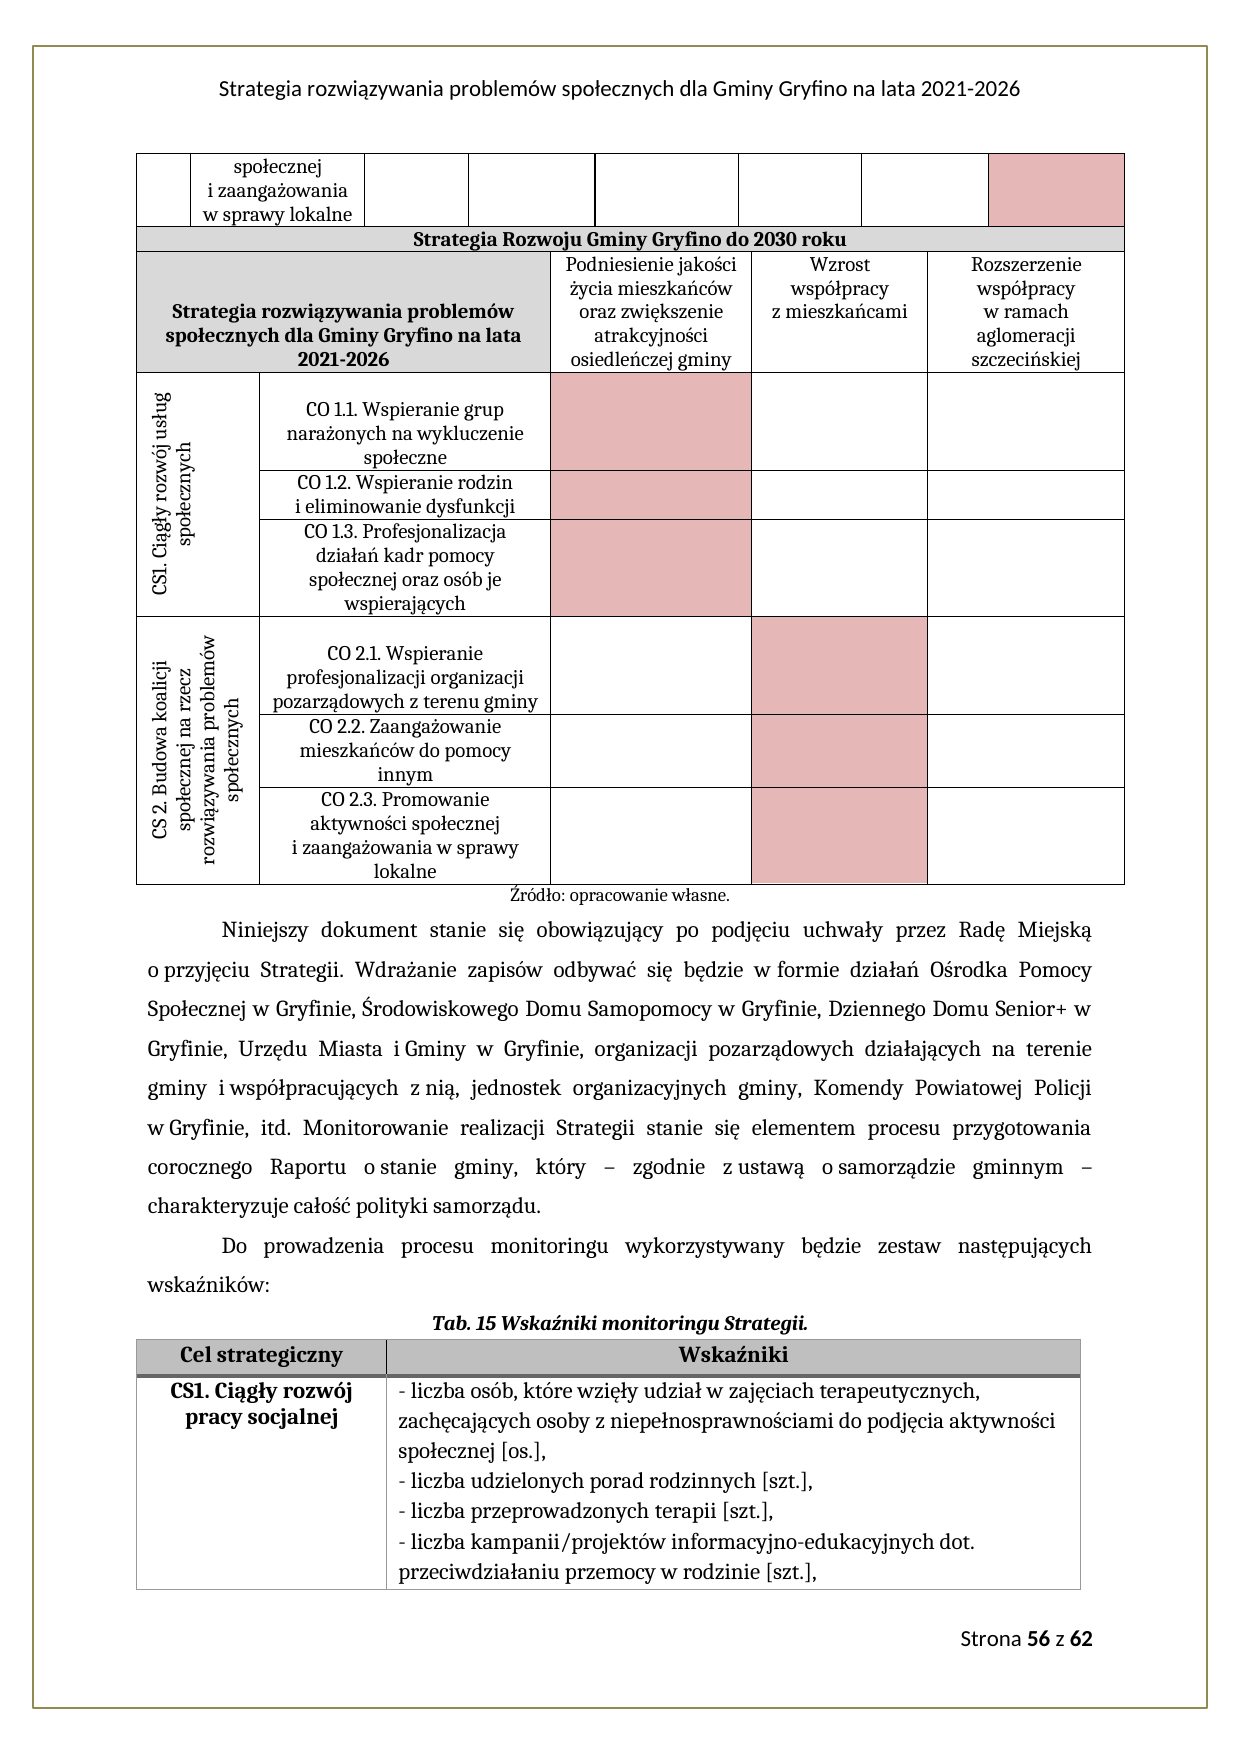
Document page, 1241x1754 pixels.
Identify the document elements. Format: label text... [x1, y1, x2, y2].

table_header Wskaźniki [387, 1340, 1080, 1374]
table_cell [752, 471, 927, 519]
table_cell [752, 617, 927, 714]
table_cell [752, 788, 927, 883]
table_cell Strategia Rozwoju Gminy Gryfino do 2030 roku [137, 227, 1124, 251]
table_cell CO 2.1. Wspieranie profesjonalizacji organizacji pozarządowych z terenu gminy [260, 617, 550, 714]
table_cell Rozszerzenie współpracy w ramach aglomeracji szczecińskiej [928, 252, 1124, 372]
table_cell [989, 154, 1124, 226]
table_cell [928, 788, 1124, 883]
table_cell Strategia rozwiązywania problemów społecznych dla Gminy Gryfino na lata 2021-2026 [137, 252, 550, 372]
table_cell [191, 154, 364, 226]
table_cell [752, 520, 927, 616]
table_cell [551, 471, 751, 519]
table_cell [596, 154, 738, 226]
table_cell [137, 1378, 386, 1589]
table_cell [365, 154, 468, 226]
text Źródło: opracowanie własne. [148, 885, 1093, 906]
table_cell [469, 154, 594, 226]
table_cell [551, 373, 751, 470]
table_cell CO 2.2. Zaangażowanie mieszkańców do pomocy innym [260, 715, 550, 787]
table_cell CO 1.3. Profesjonalizacja działań kadr pomocy społecznej oraz osób je wspierających [260, 520, 550, 616]
table_cell [928, 471, 1124, 519]
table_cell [387, 1378, 1080, 1589]
table_cell [551, 520, 751, 616]
table_header Cel strategiczny [137, 1340, 386, 1374]
table_cell [752, 373, 927, 470]
table_cell [551, 715, 751, 787]
table_cell [928, 373, 1124, 470]
table_cell [551, 788, 751, 883]
table_cell CO 1.1. Wspieranie grup narażonych na wykluczenie społeczne [260, 373, 550, 470]
table_cell [928, 715, 1124, 787]
table_cell Podniesienie jakości życia mieszkańców oraz zwiększenie atrakcyjności osiedleńczej gminy [551, 252, 751, 372]
table_cell [928, 520, 1124, 616]
text Do prowadzenia procesu monitoringu wykorzystywany będzie zestaw następujących wskaźników: [148, 1233, 1093, 1298]
table_cell [928, 617, 1124, 714]
table_cell CO 1.2. Wspieranie rodzin i eliminowanie dysfunkcji [260, 471, 550, 519]
table_cell CS1. Ciągły rozwój usług społecznych [137, 373, 259, 616]
table_cell Wzrost współpracy z mieszkańcami [752, 252, 927, 372]
table_cell [551, 617, 751, 714]
text Niniejszy dokument stanie się obowiązujący po podjęciu uchwały przez Radę Miejską o przyjęciu Strategii. Wdrażanie zapisów odbywać się będzie w formie działań Ośrodka Pomocy Społecznej w Gryfinie, Środowiskowego Domu Samopomocy w Gryfinie, Dziennego Domu Senior+ w Gryfinie, Urzędu Miasta i Gminy w Gryfinie, organizacji pozarządowych działających na terenie gminy i współpracujących z nią, jednostek organizacyjnych gminy, Komendy Powiatowej Policji w Gryfinie, itd. Monitorowanie realizacji Strategii stanie się elementem procesu przygotowania corocznego Raportu o stanie gminy, który – zgodnie z ustawą o samorządzie gminnym – charakteryzuje całość polityki samorządu. [148, 917, 1093, 1219]
table_cell CO 2.3. Promowanie aktywności społecznej i zaangażowania w sprawy lokalne [260, 788, 550, 883]
table_cell CS 2. Budowa koalicji społecznej na rzecz rozwiązywania problemów społecznych [137, 617, 259, 883]
table_cell [862, 154, 988, 226]
table_cell [739, 154, 861, 226]
text Tab. 15 Wskaźniki monitoringu Strategii. [148, 1312, 1093, 1336]
table_cell [752, 715, 927, 787]
